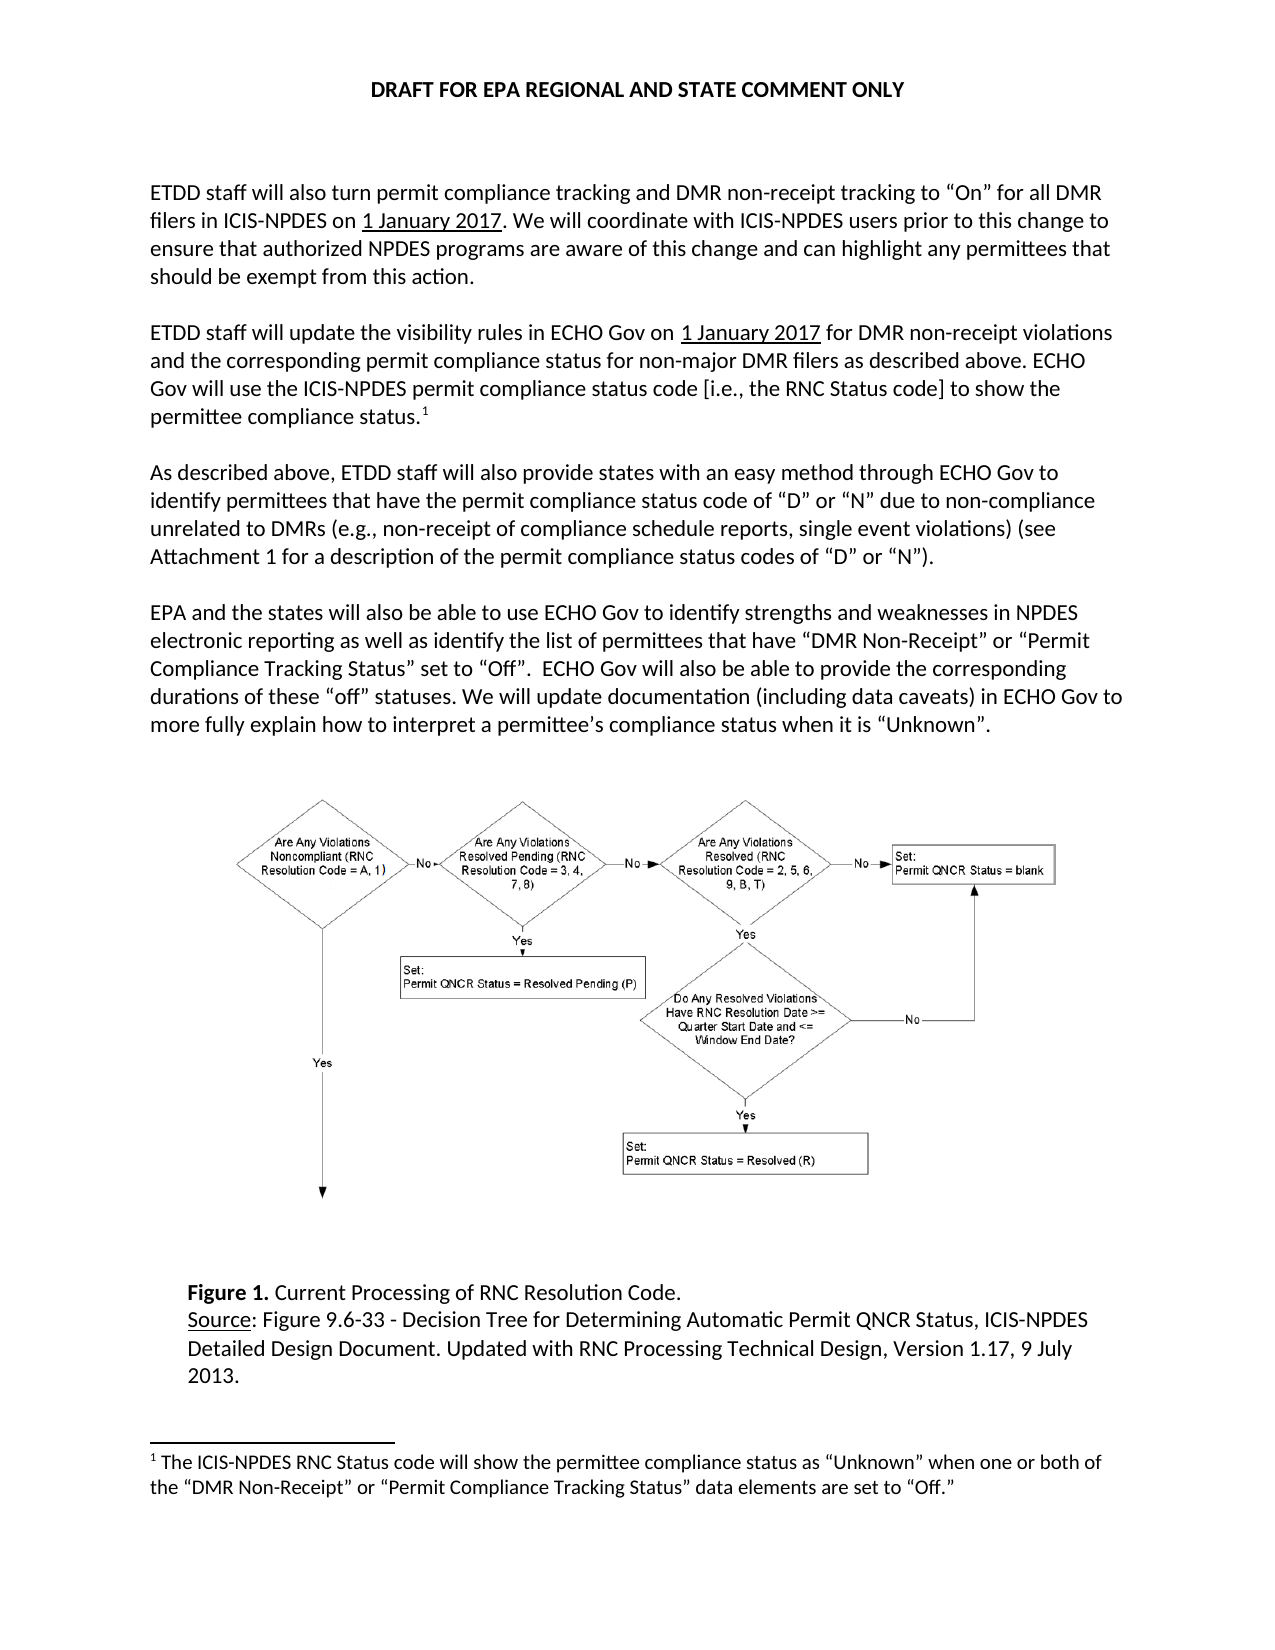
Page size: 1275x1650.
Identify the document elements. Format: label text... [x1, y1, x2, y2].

text Figure 1. Current Processing of RNC Resolution Code. [187, 1278, 1125, 1306]
text EPA and the states will also be able to use ECHO Gov to identify strengths and weaknesses in NPDES electronic reporting as well as identify the list of permittees that have “DMR Non-Receipt” or “Permit Compliance Tracking Status” set to “Off”. ECHO Gov will also be able to provide the corresponding durations of these “off” statuses. We will update documentation (including data caveats) in ECHO Gov to more fully explain how to interpret a permittee’s compliance status when it is “Unknown”. [150, 598, 1125, 738]
text As described above, ETDD staff will also provide states with an easy method through ECHO Gov to identify permittees that have the permit compliance status code of “D” or “N” due to non-compliance unrelated to DMRs (e.g., non-receipt of compliance schedule reports, single event violations) (see Attachment 1 for a description of the permit compliance status codes of “D” or “N”). [150, 458, 1125, 570]
picture [226, 794, 1068, 1278]
text ETDD staff will also turn permit compliance tracking and DMR non-receipt tracking to “On” for all DMR filers in ICIS-NPDES on 1 January 2017. We will coordinate with ICIS-NPDES users prior to this change to ensure that authorized NPDES programs are aware of this change and can highlight any permittees that should be exempt from this action. [150, 178, 1125, 290]
text Source: Figure 9.6-33 - Decision Tree for Determining Automatic Permit QNCR Status, ICIS-NPDES Detailed Design Document. Updated with RNC Processing Technical Design, Version 1.17, 9 July 2013. [187, 1306, 1125, 1390]
text ETDD staff will update the visibility rules in ECHO Gov on 1 January 2017 for DMR non-receipt violations and the corresponding permit compliance status for non-major DMR filers as described above. ECHO Gov will use the ICIS-NPDES permit compliance status code [i.e., the RNC Status code] to show the permittee compliance status. [150, 318, 1125, 430]
